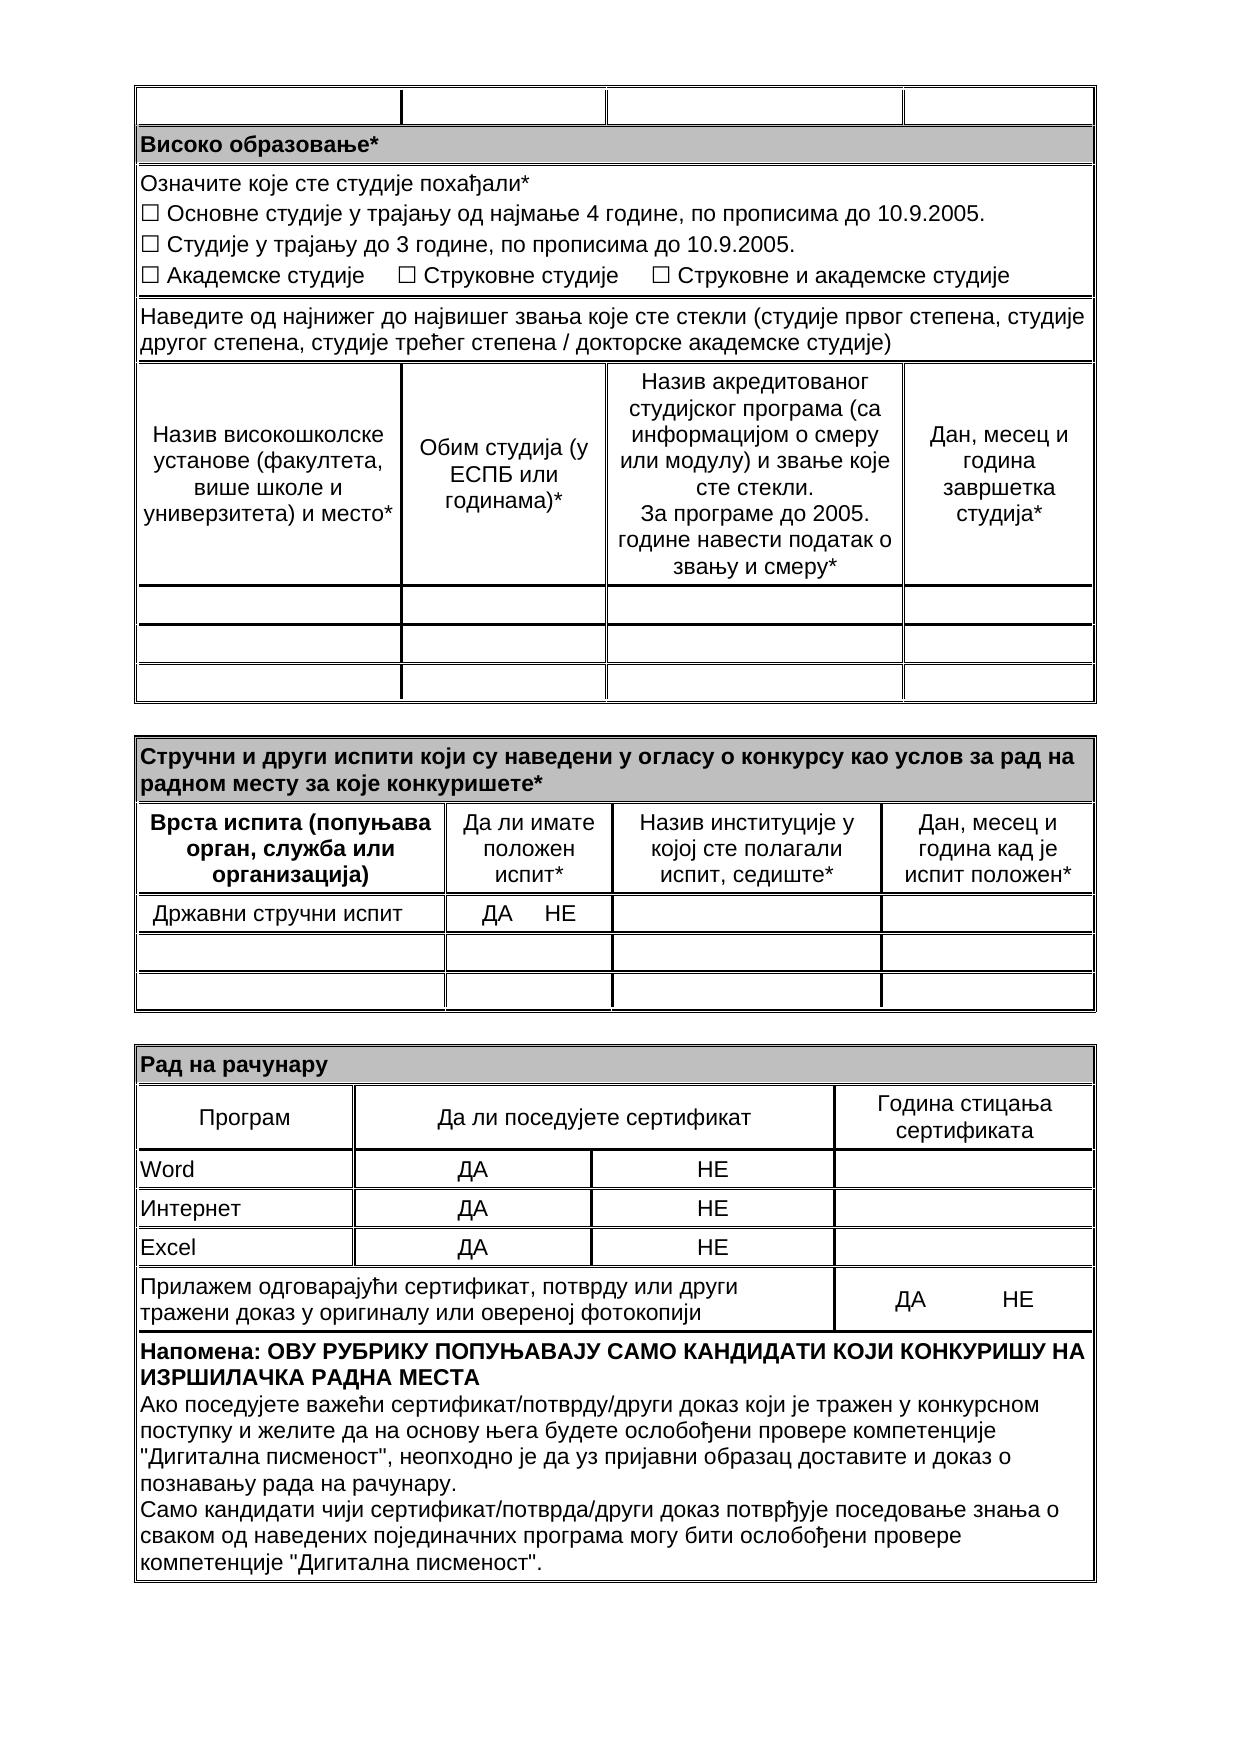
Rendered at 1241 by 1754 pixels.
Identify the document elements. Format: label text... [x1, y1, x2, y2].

table_cell Програм [137, 1083, 352, 1148]
table_cell ДА [356, 1229, 590, 1265]
table_cell Прилажем одговарајући сертификат, потврду или други тражени доказ у оригиналу или овереној фотокопији [135, 1265, 834, 1330]
table_cell [401, 665, 606, 701]
table_cell ДА НЕ [834, 1265, 1095, 1330]
table_header Стручни и други испити који су наведени у огласу о конкурсу као услов за рад на радном месту за које конкуришете* [137, 739, 1093, 801]
table_cell [403, 587, 605, 623]
table_cell [137, 88, 401, 123]
table_cell [614, 896, 880, 931]
table_cell [137, 584, 400, 623]
table_cell [606, 88, 904, 123]
table_cell НЕ [593, 1229, 833, 1265]
table_cell Дан, месец и година кад је испит положен* [881, 801, 1095, 892]
table_cell [612, 974, 881, 1009]
table_cell [446, 974, 612, 1009]
table_cell ДА [356, 1151, 590, 1187]
table_cell НЕ [593, 1190, 833, 1226]
table_cell [135, 623, 400, 662]
table_cell Назив институције у којој сте полагали испит, седиште* [614, 804, 880, 892]
table_cell [834, 1226, 1095, 1265]
table_cell ДА НЕ [447, 896, 611, 931]
table_cell [904, 88, 1093, 123]
table_cell [137, 970, 446, 1009]
table_cell [905, 584, 1093, 623]
table_cell Обим студија (у ЕСПБ или годинама)* [403, 364, 605, 584]
table_cell [905, 623, 1095, 662]
table_cell Интернет [135, 1187, 354, 1226]
table_cell Државни стручни испит [137, 892, 444, 931]
table_cell [883, 931, 1094, 970]
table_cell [137, 1330, 1093, 1580]
table_cell [608, 587, 902, 623]
table_cell Excel [135, 1226, 354, 1265]
table_cell [401, 88, 606, 123]
table_cell [608, 626, 902, 662]
table_cell Да ли поседујете сертификат [356, 1086, 833, 1148]
table_cell [447, 935, 611, 970]
table_cell ДА [356, 1190, 590, 1226]
table_cell Врста испита (попуњава орган, служба или организација) [135, 801, 446, 892]
table_cell Година стицања сертификата [836, 1083, 1094, 1148]
table_cell [883, 892, 1094, 931]
table_cell Дан, месец и година завршетка студија* [905, 360, 1094, 584]
table_cell [614, 935, 880, 970]
table_header Рад на рачунару [137, 1047, 1093, 1082]
table_cell Означите које сте студије похађали* ☐ Основне студије у трајању од најмање 4 године, по прописима до 10.9.2005. ☐ Студије у трајању до 3 године, по прописима до 10.9.2005. ☐ Академске студије ☐ Струковне студије ☐ Струковне и академске студије [137, 163, 1094, 295]
table_cell НЕ [593, 1151, 833, 1187]
table_cell [135, 662, 401, 701]
table_cell [403, 626, 605, 662]
table_cell [881, 970, 1094, 1009]
table_cell [137, 931, 444, 970]
table_cell Назив акредитованог студијског програма (са информацијом о смеру или модулу) и звање које сте стекли. За програме до 2005. године навести податак о звању и смеру* [608, 364, 902, 584]
table_cell Наведите од најнижег до највишег звања које сте стекли (студије првог степена, студије другог степена, студије трећег степена / докторске академске студије) [137, 295, 1094, 360]
table_cell Да ли имате положен испит* [447, 804, 611, 892]
table_cell Назив високошколске установе (факултета, више школе и универзитета) и место* [137, 360, 400, 584]
table_cell Word [135, 1148, 352, 1187]
table_cell Високо образовање* [137, 124, 1094, 162]
table_cell [836, 1148, 1095, 1187]
table_cell [904, 662, 1095, 701]
table_cell [834, 1187, 1095, 1226]
table_cell [606, 665, 904, 701]
